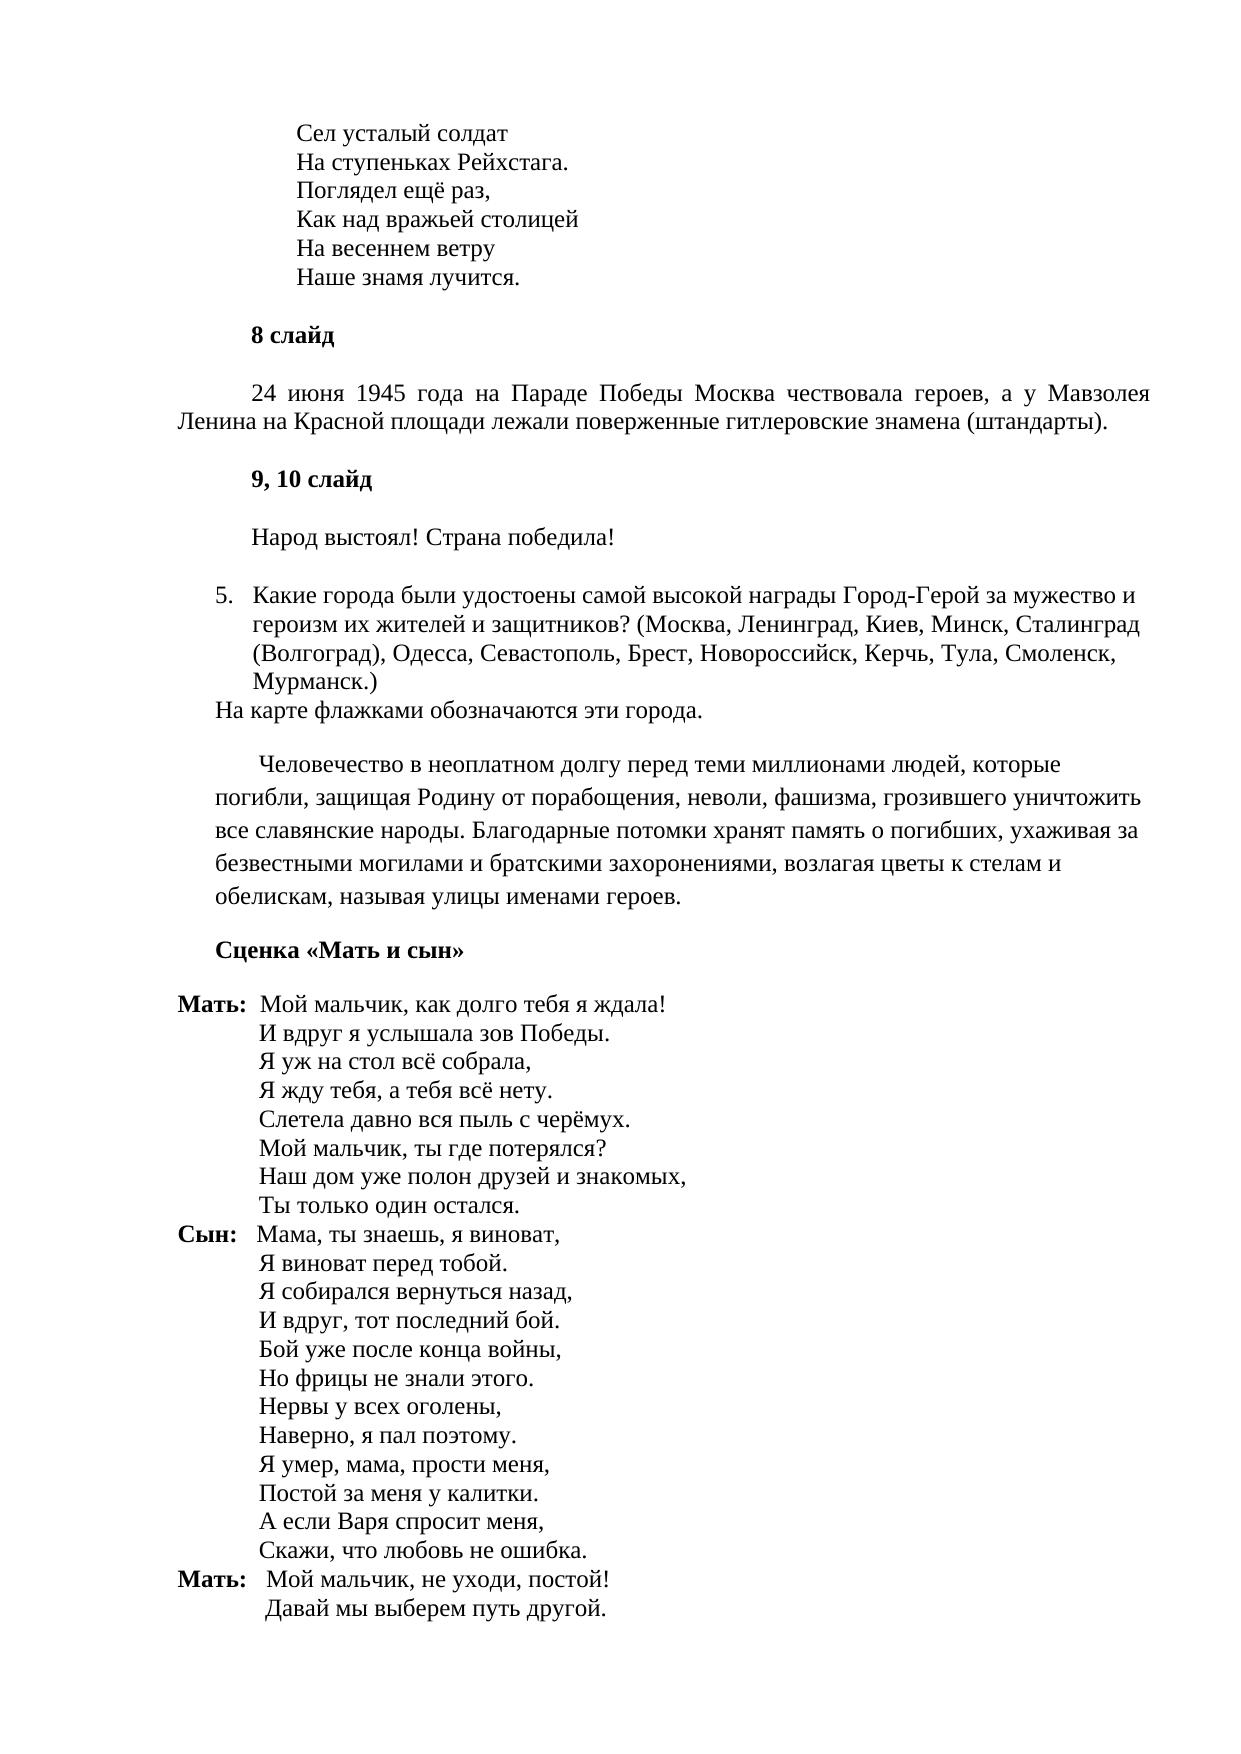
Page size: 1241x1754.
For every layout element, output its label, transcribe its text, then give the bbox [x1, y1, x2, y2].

text На ступеньках Рейхстага. [177, 147, 1152, 176]
text Слетела давно вся пыль с черёмух. [177, 1104, 1152, 1133]
text Я уж на стол всё собрала, [177, 1046, 1152, 1075]
text 9, 10 слайд [177, 464, 1152, 493]
text Сын: Мама, ты знаешь, я виноват, [177, 1219, 1152, 1248]
text На весеннем ветру [177, 233, 1152, 262]
text Мать: Мой мальчик, как долго тебя я ждала! [177, 989, 1152, 1018]
text Поглядел ещё раз, [177, 176, 1152, 204]
text И вдруг я услышала зов Победы. [177, 1018, 1152, 1046]
text Мой мальчик, ты где потерялся? [177, 1133, 1152, 1161]
text Ты только один остался. [177, 1190, 1152, 1219]
text Я собирался вернуться назад, [177, 1276, 1152, 1305]
text Постой за меня у калитки. [177, 1478, 1152, 1506]
text Наш дом уже полон друзей и знакомых, [177, 1161, 1152, 1190]
text И вдруг, тот последний бой. [177, 1305, 1152, 1334]
text Сценка «Мать и сын» [215, 935, 1152, 964]
text Человечество в неоплатном долгу перед теми миллионами людей, которые погибли, защищая Родину от порабощения, неволи, фашизма, грозившего уничтожить все славянские народы. Благодарные потомки хранят память о погибших, ухаживая за безвестными могилами и братскими захоронениями, возлагая цветы к стелам и обелискам, называя улицы именами героев. [215, 749, 1152, 910]
text Я умер, мама, прости меня, [177, 1449, 1152, 1478]
list Какие города были удостоены самой высокой награды Город-Герой за мужество и героизм их жителей и защитников? (Москва, Ленинград, Киев, Минск, Сталинград (Волгоград), Одесса, Севастополь, Брест, Новороссийск, Керчь, Тула, Смоленск, Мурманск.) [215, 580, 1152, 695]
text Скажи, что любовь не ошибка. [177, 1535, 1152, 1564]
text Наше знамя лучится. [177, 262, 1152, 291]
text Я виноват перед тобой. [177, 1248, 1152, 1276]
text Я жду тебя, а тебя всё нету. [177, 1075, 1152, 1104]
text Давай мы выберем путь другой. [177, 1593, 1152, 1621]
text Сел усталый солдат [177, 118, 1152, 147]
text На карте флажками обозначаются эти города. [215, 695, 1152, 724]
text 8 слайд [177, 320, 1152, 348]
text Народ выстоял! Страна победила! [177, 522, 1152, 551]
text Бой уже после конца войны, [177, 1334, 1152, 1363]
text Мать: Мой мальчик, не уходи, постой! [177, 1564, 1152, 1593]
text 24 июня 1945 года на Параде Победы Москва чествовала героев, а у Мавзолея Ленина на Красной площади лежали поверженные гитлеровские знамена (штандарты). [177, 378, 1152, 435]
text Наверно, я пал поэтому. [177, 1420, 1152, 1449]
text Нервы у всех оголены, [177, 1391, 1152, 1420]
text Но фрицы не знали этого. [177, 1363, 1152, 1391]
text Как над вражьей столицей [177, 204, 1152, 233]
text А если Варя спросит меня, [177, 1506, 1152, 1535]
